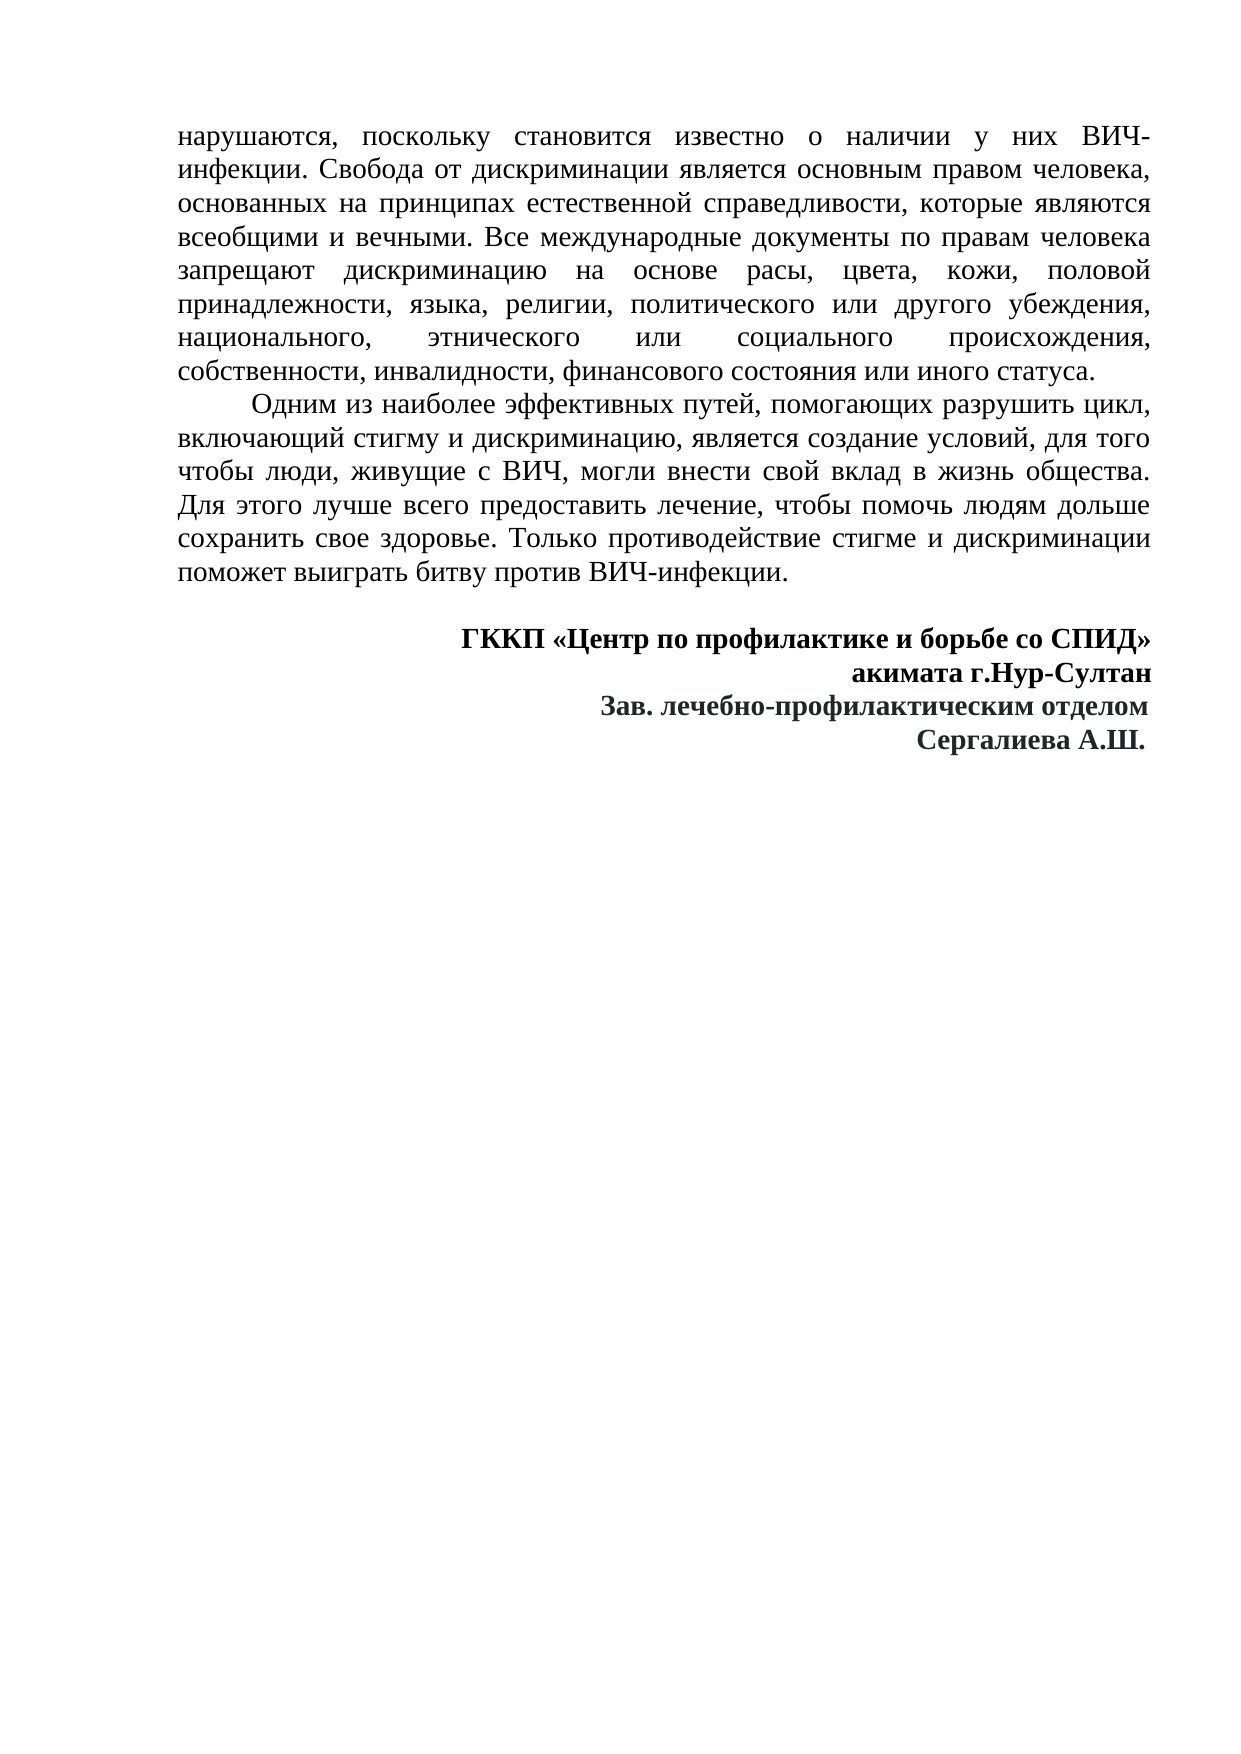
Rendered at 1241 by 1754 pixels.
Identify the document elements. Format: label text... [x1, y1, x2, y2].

text Зав. лечебно-профилактическим отделом Сергалиева А.Ш. [177, 688, 1152, 755]
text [177, 118, 1152, 386]
text Одним из наиболее эффективных путей, помогающих разрушить цикл, включающий стигму и дискриминацию, является создание условий, для того чтобы люди, живущие с ВИЧ, могли внести свой вклад в жизнь общества. Для этого лучше всего предоставить лечение, чтобы помочь людям дольше сохранить свое здоровье. Только противодействие стигме и дискриминации поможет выиграть битву против ВИЧ-инфекции. [177, 386, 1152, 588]
text акимата г.Нур-Султан [177, 655, 1152, 688]
text ГККП «Центр по профилактике и борьбе со СПИД» [177, 621, 1152, 655]
